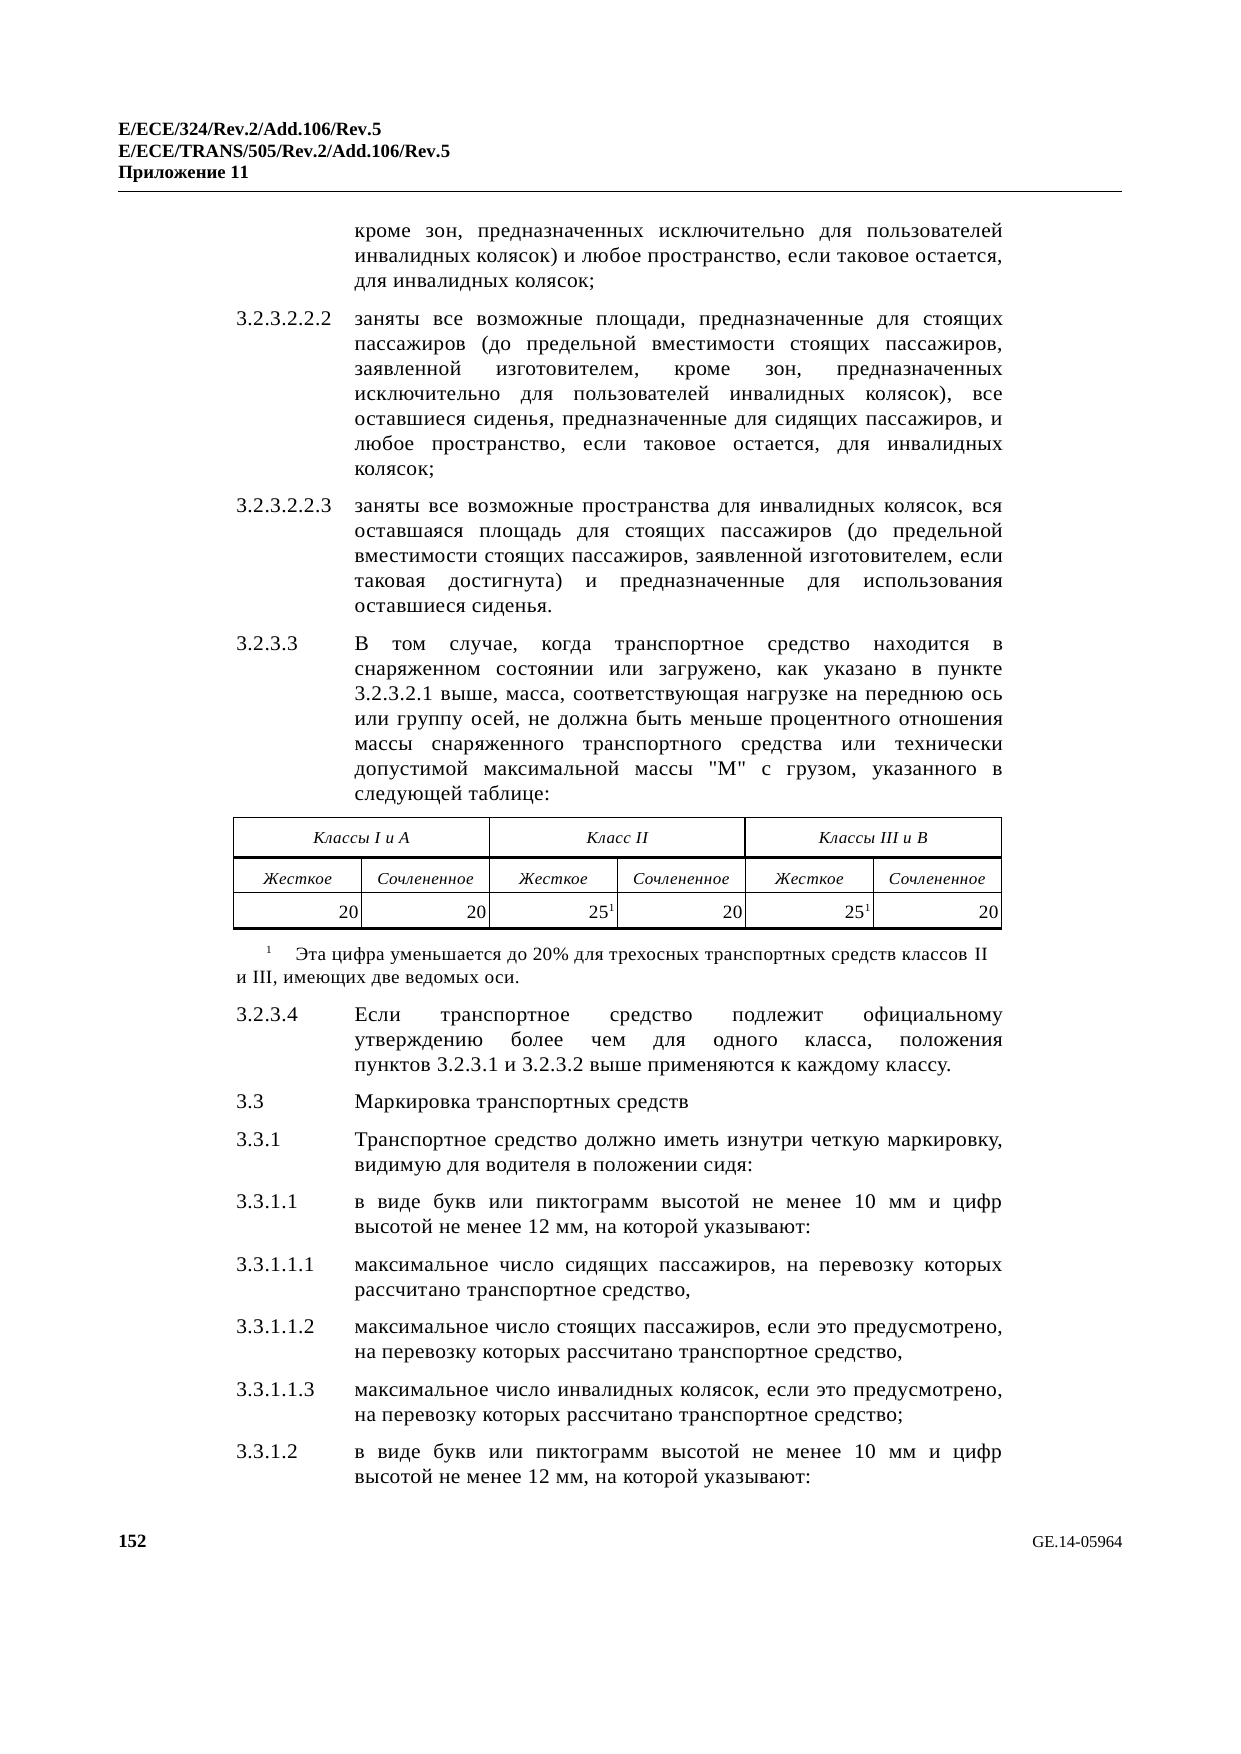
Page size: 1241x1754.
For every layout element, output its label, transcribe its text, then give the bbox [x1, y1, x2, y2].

table_cell 251 [490, 893, 617, 927]
text 3.2.3.4 Если транспортное средство подлежит официальному утверждению более чем для одного класса, положения пунктов 3.2.3.1 и 3.2.3.2 выше применяются к каждому классу. [236, 1001, 1004, 1076]
table_cell 20 [618, 893, 745, 927]
text 3.3.1.1.3 максимальное число инвалидных колясок, если это предусмотрено, на перевозку которых рассчитано транспортное средство; [236, 1376, 1004, 1426]
text 1 Эта цифра уменьшается до 20% для трехосных транспортных средств классов II и III, имеющих две ведомых оси. [236, 942, 1004, 988]
text 3.3.1 Транспортное средство должно иметь изнутри четкую маркировку, видимую для водителя в положении сидя: [236, 1126, 1004, 1176]
table_header Классы III и B [746, 818, 1001, 856]
text 3.3.1.2 в виде букв или пиктограмм высотой не менее 10 мм и цифр высотой не менее 12 мм, на которой указывают: [236, 1438, 1004, 1488]
text 3.2.3.2.2.3 заняты все возможные пространства для инвалидных колясок, вся оставшаяся площадь для стоящих пассажиров (до предельной вместимости стоящих пассажиров, заявленной изготовителем, если таковая достигнута) и предназначенные для использования оставшиеся сиденья. [236, 492, 1004, 617]
table_cell Сочлененное [618, 859, 745, 892]
text 3.3 Маркировка транспортных средств [236, 1088, 1004, 1113]
text 3.3.1.1.1 максимальное число сидящих пассажиров, на перевозку которых рассчитано транспортное средство, [236, 1251, 1004, 1301]
table_cell Жесткое [234, 859, 361, 892]
table_cell 251 [746, 893, 873, 927]
text 3.3.1.1 в виде букв или пиктограмм высотой не менее 10 мм и цифр высотой не менее 12 мм, на которой указывают: [236, 1188, 1004, 1238]
table_cell Сочлененное [362, 859, 489, 892]
table_cell 20 [234, 893, 361, 927]
text 3.2.3.3 В том случае, когда транспортное средство находится в снаряженном состоянии или загружено, как указано в пункте 3.2.3.2.1 выше, масса, соответствующая нагрузке на переднюю ось или группу осей, не должна быть меньше процентного отношения массы снаряженного транспортного средства или технически допустимой максимальной массы "М" с грузом, указанного в следующей таблице: [236, 630, 1004, 805]
table_cell 20 [874, 893, 1001, 927]
table_cell Жесткое [490, 859, 617, 892]
table_cell 20 [362, 893, 489, 927]
table_cell Сочлененное [874, 859, 1001, 892]
table_header Класс II [490, 818, 744, 856]
text 3.2.3.2.2.2 заняты все возможные площади, предназначенные для стоящих пассажиров (до предельной вместимости стоящих пассажиров, заявленной изготовителем, кроме зон, предназначенных исключительно для пользователей инвалидных колясок), все оставшиеся сиденья, предназначенные для сидящих пассажиров, и любое пространство, если таковое остается, для инвалидных колясок; [236, 305, 1004, 480]
table_header Классы I и A [234, 818, 489, 856]
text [236, 217, 1004, 292]
table_cell Жесткое [746, 859, 873, 892]
text 3.3.1.1.2 максимальное число стоящих пассажиров, если это предусмотрено, на перевозку которых рассчитано транспортное средство, [236, 1313, 1004, 1363]
